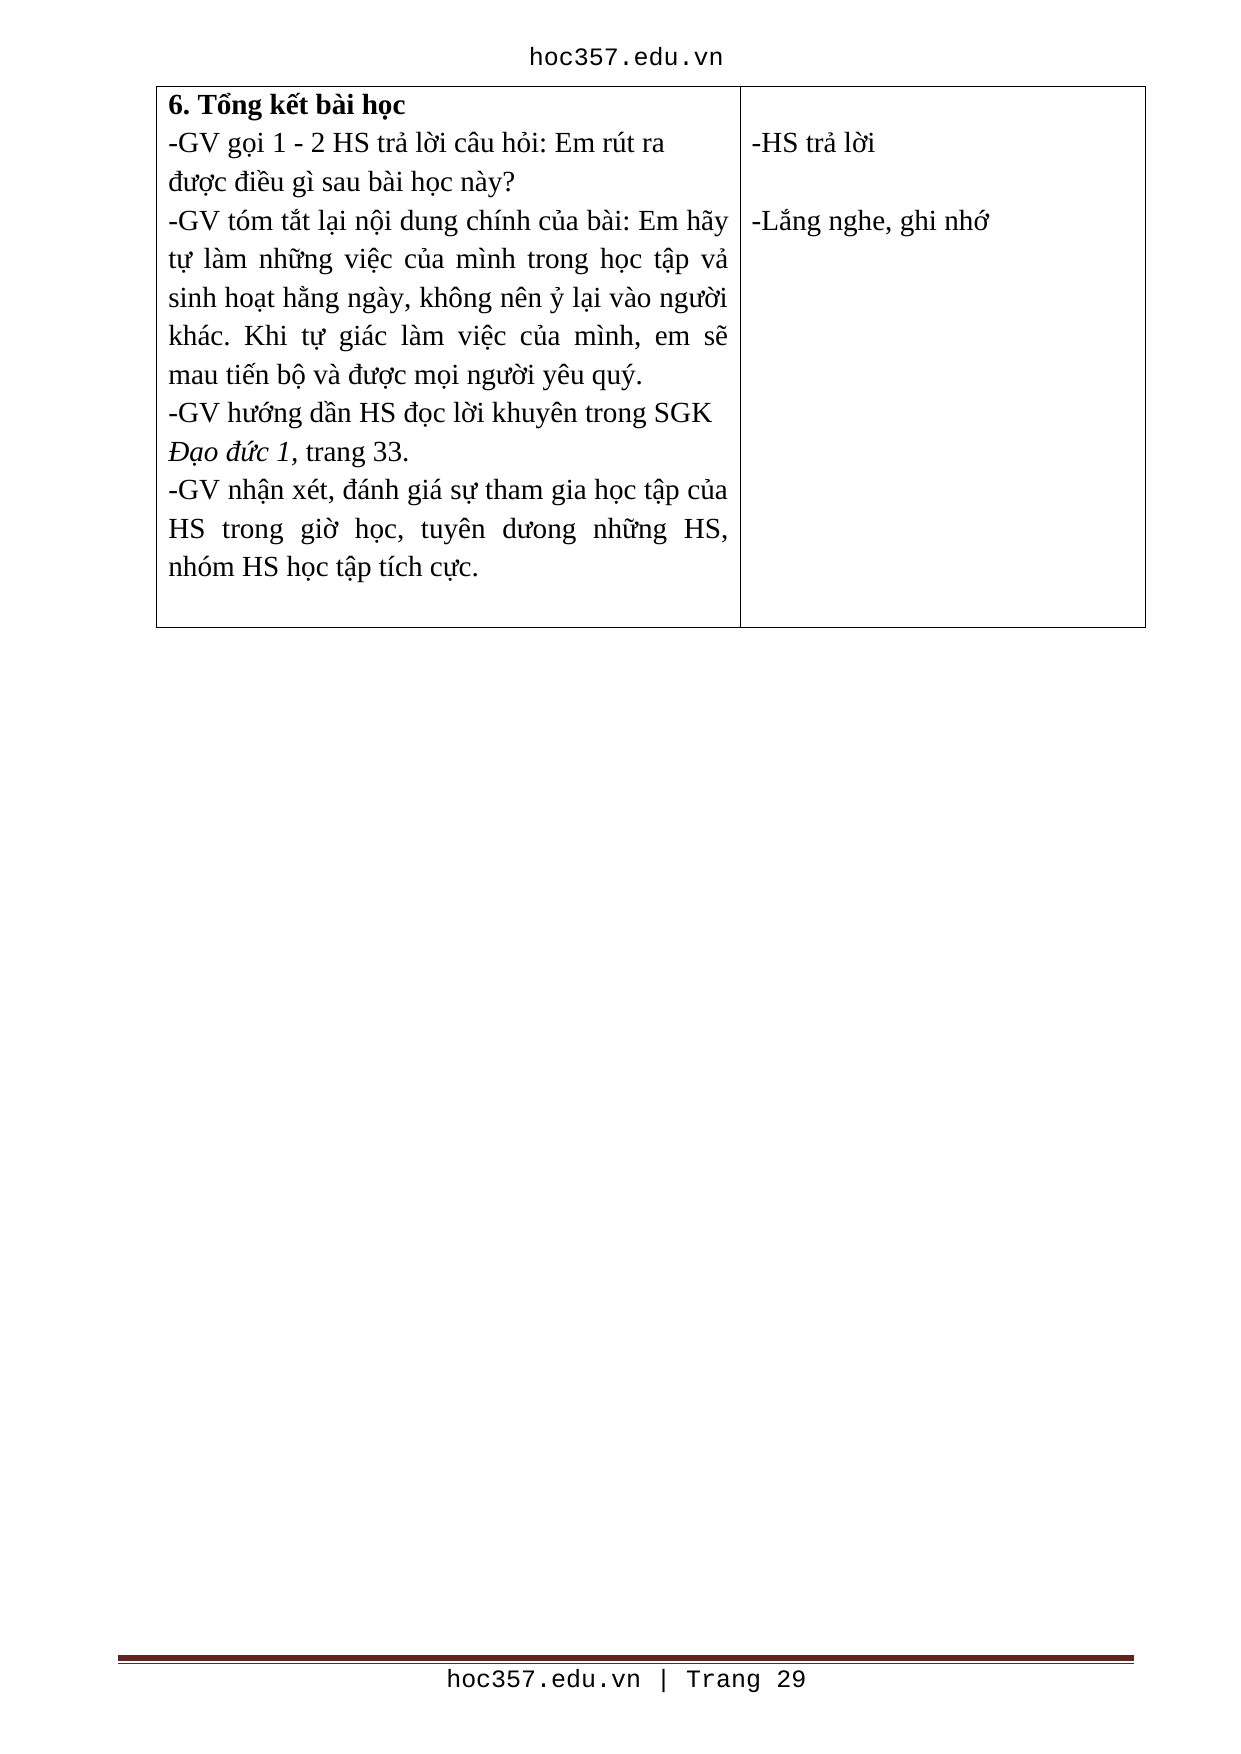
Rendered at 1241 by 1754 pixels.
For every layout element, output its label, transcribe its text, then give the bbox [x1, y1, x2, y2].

table_cell 6. Tổng kết bài học -GV gọi 1 - 2 HS trả lời câu hỏi: Em rút ra được điều gì sau bài học này? -GV tóm tắt lại nội dung chính của bài: Em hãy tự làm những việc của mình trong học tập vả sinh hoạt hằng ngày, không nên ỷ lại vào người khác. Khi tự giác làm việc của mình, em sẽ mau tiến bộ và được mọi người yêu quý. -GV hướng dần HS đọc lời khuyên trong SGK Đạo đức 1, trang 33. -GV nhận xét, đánh giá sự tham gia học tập của HS trong giờ học, tuyên dưong những HS, nhóm HS học tập tích cực. [157, 87, 740, 627]
table_cell -HS trả lời -Lắng nghe, ghi nhớ [741, 87, 1145, 627]
